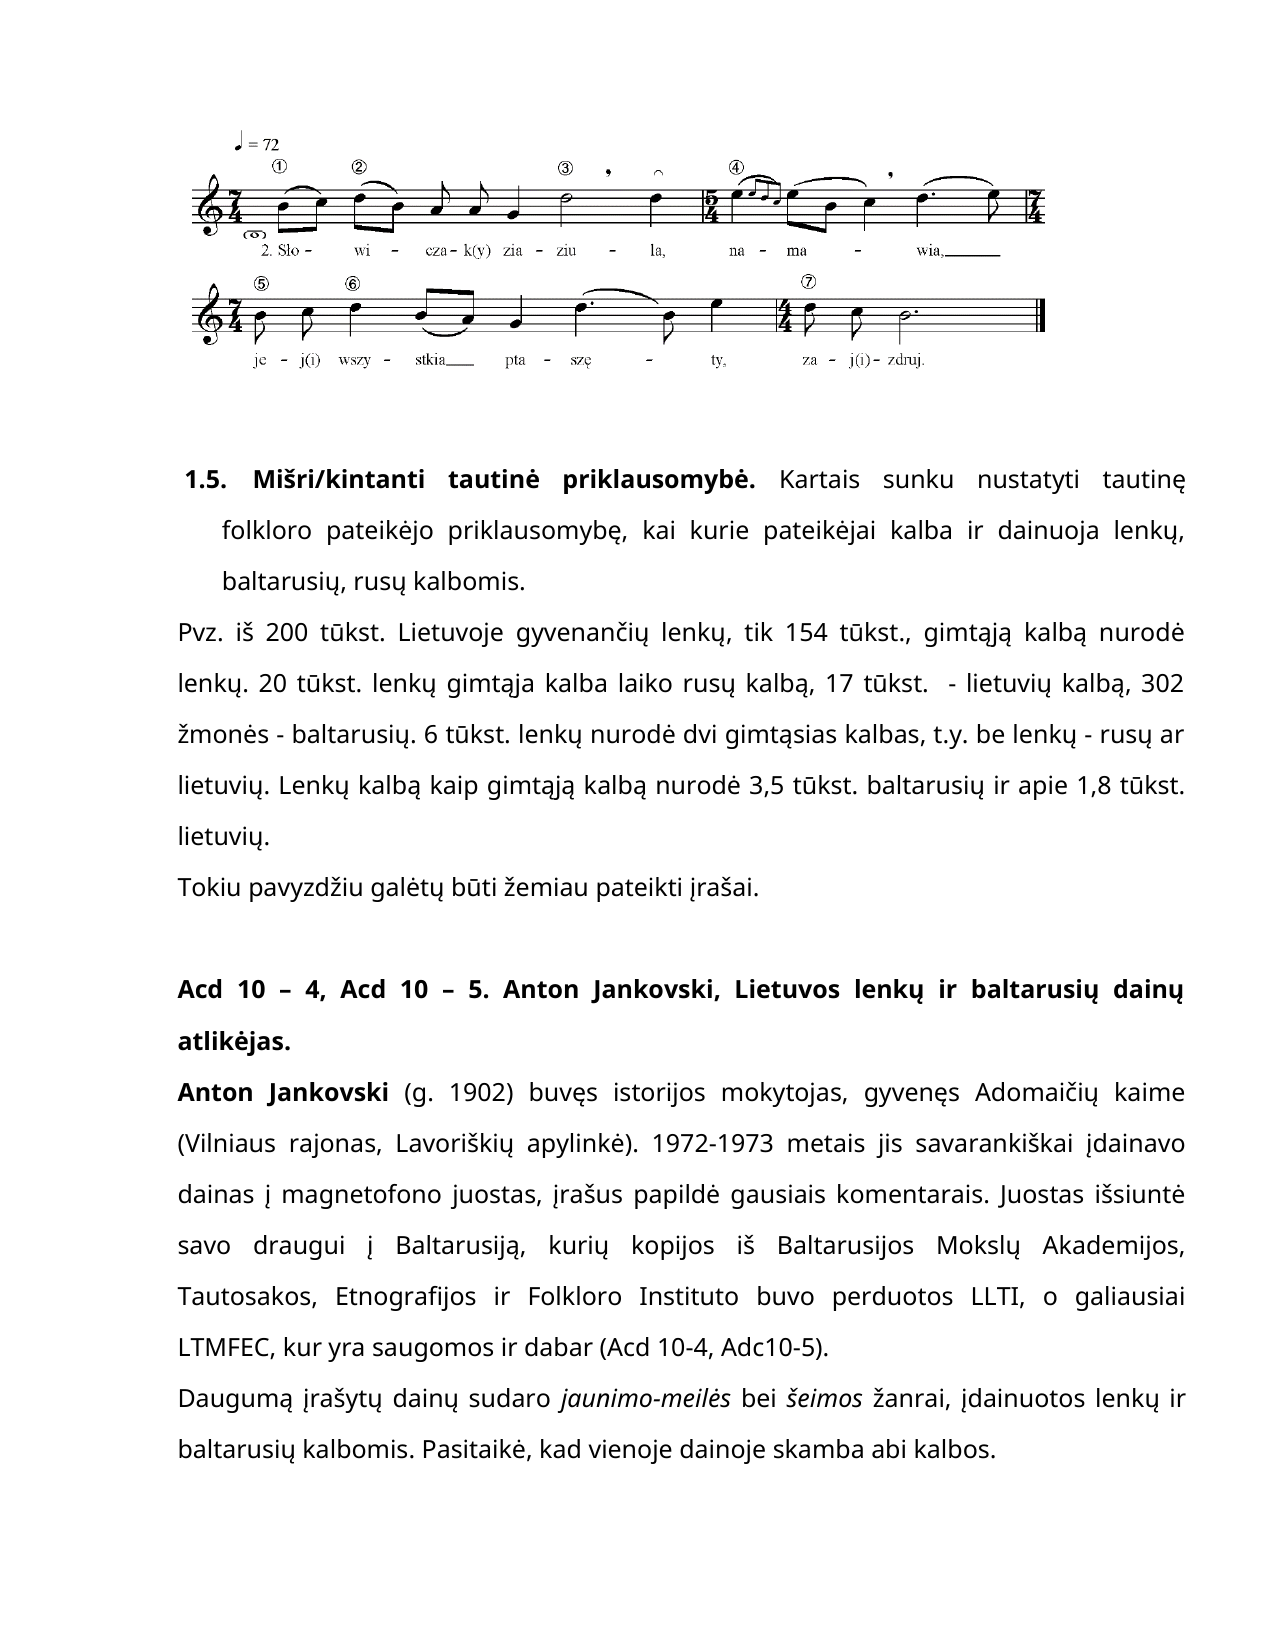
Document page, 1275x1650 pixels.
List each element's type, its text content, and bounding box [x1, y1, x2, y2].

picture [177, 118, 1084, 401]
text Pvz. iš 200 tūkst. Lietuvoje gyvenančių lenkų, tik 154 tūkst., gimtąją kalbą nurodė lenkų. 20 tūkst. lenkų gimtąja kalba laiko rusų kalbą, 17 tūkst. - lietuvių kalbą, 302 žmonės - baltarusių. 6 tūkst. lenkų nurodė dvi gimtąsias kalbas, t.y. be lenkų - rusų ar lietuvių. Lenkų kalbą kaip gimtąją kalbą nurodė 3,5 tūkst. baltarusių ir apie 1,8 tūkst. lietuvių. [177, 615, 1186, 853]
text Daugumą įrašytų dainų sudaro jaunimo-meilės bei šeimos žanrai, įdainuotos lenkų ir baltarusių kalbomis. Pasitaikė, kad vienoje dainoje skamba abi kalbos. [177, 1380, 1186, 1466]
text Acd 10 – 4, Acd 10 – 5. Anton Jankovski, Lietuvos lenkų ir baltarusių dainų atlikėjas. [177, 972, 1186, 1057]
text Tokiu pavyzdžiu galėtų būti žemiau pateikti įrašai. [177, 870, 1186, 904]
text Anton Jankovski (g. 1902) buvęs istorijos mokytojas, gyvenęs Adomaičių kaime (Vilniaus rajonas, Lavoriškių apylinkė). 1972-1973 metais jis savarankiškai įdainavo dainas į magnetofono juostas, įrašus papildė gausiais komentarais. Juostas išsiuntė savo draugui į Baltarusiją, kurių kopijos iš Baltarusijos Mokslų Akademijos, Tautosakos, Etnografijos ir Folkloro Instituto buvo perduotos LLTI, o galiausiai LTMFEC, kur yra saugomos ir dabar (Acd 10-4, Adc10-5). [177, 1074, 1186, 1363]
list Mišri/kintanti tautinė priklausomybė. Kartais sunku nustatyti tautinę folkloro pateikėjo priklausomybę, kai kurie pateikėjai kalba ir dainuoja lenkų, baltarusių, rusų kalbomis. [184, 462, 1186, 598]
